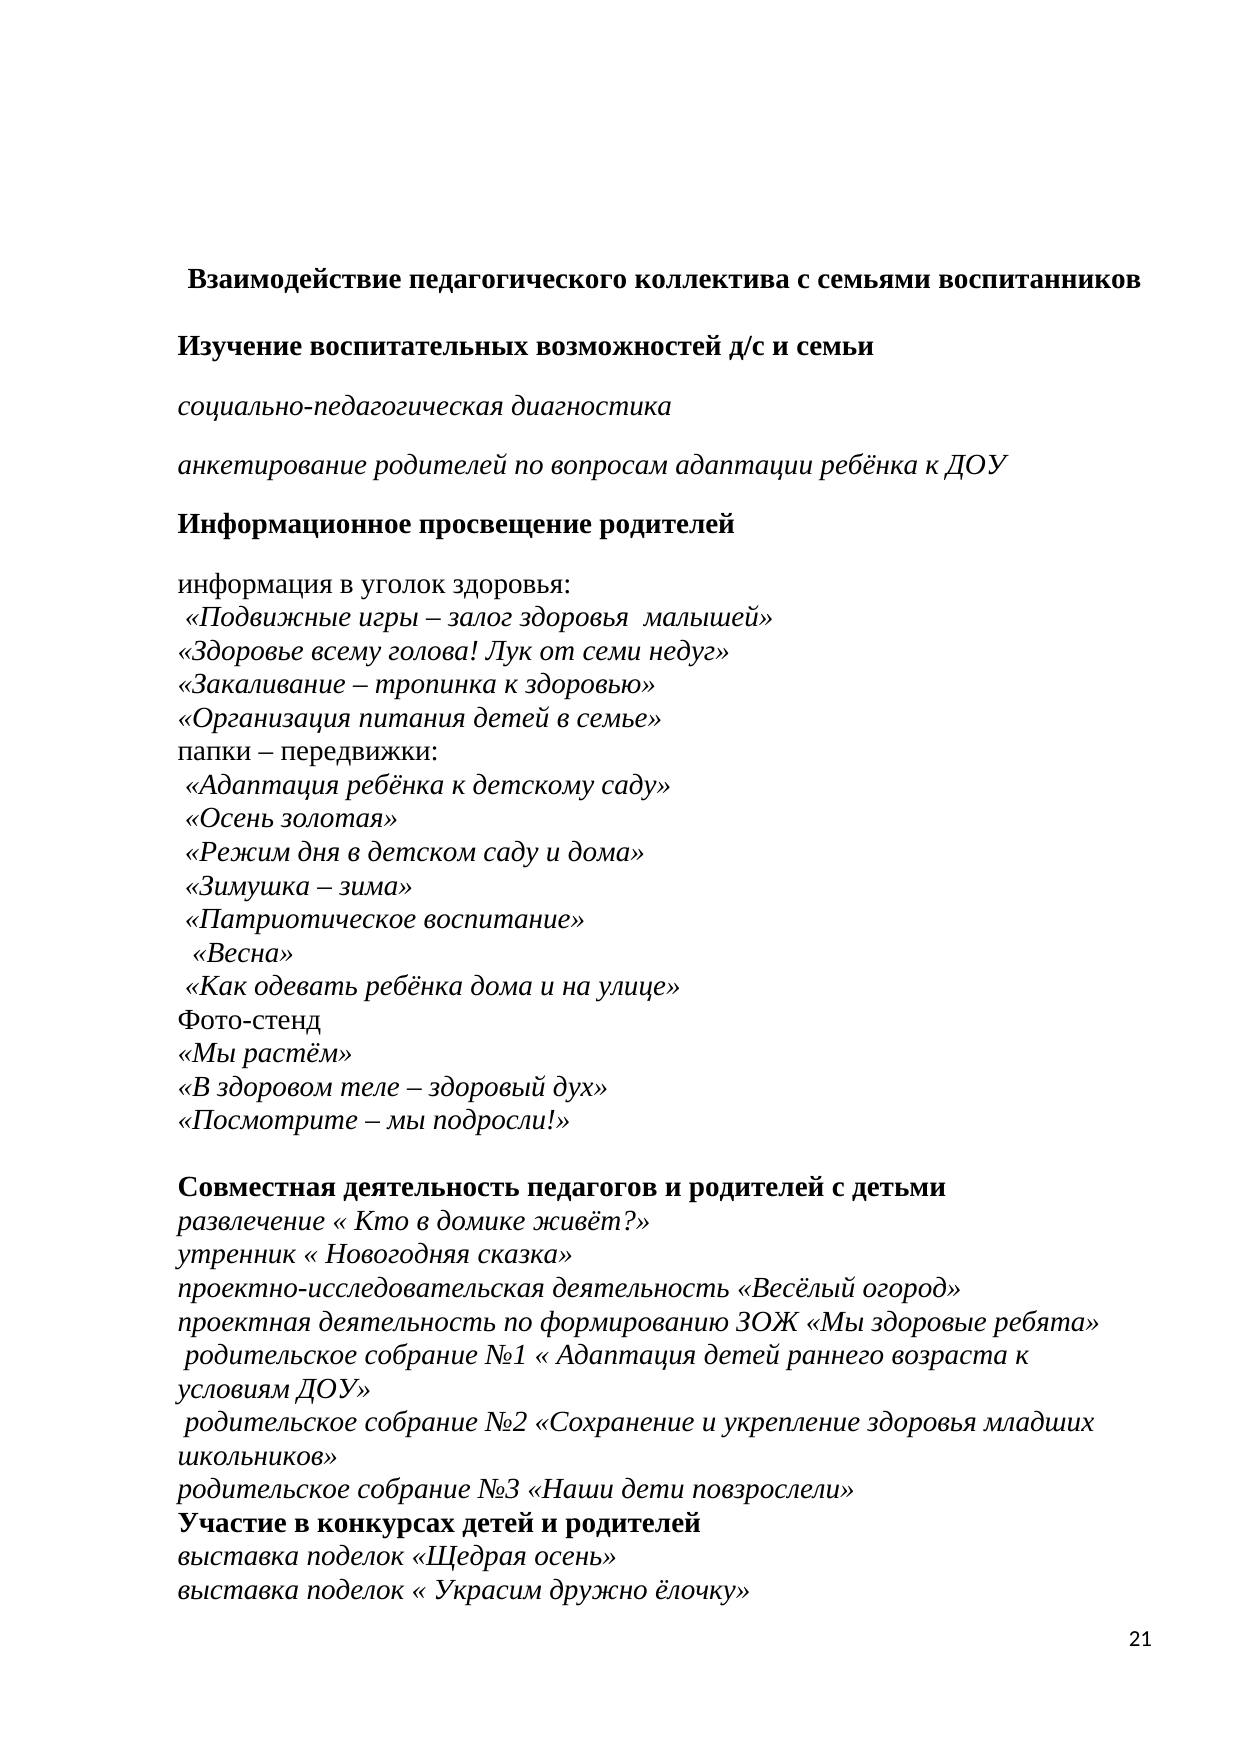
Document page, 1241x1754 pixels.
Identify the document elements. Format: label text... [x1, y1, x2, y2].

text «В здоровом теле – здоровый дух» [177, 1069, 1152, 1102]
text выставка поделок « Украсим дружно ёлочку» [177, 1572, 1152, 1606]
text «Осень золотая» [177, 801, 1152, 834]
text «Мы растём» [177, 1035, 1152, 1069]
text выставка поделок «Щедрая осень» [177, 1538, 1152, 1572]
text анкетирование родителей по вопросам адаптации ребёнка к ДОУ [177, 447, 1152, 481]
text Совместная деятельность педагогов и родителей с детьми [177, 1169, 1152, 1203]
text проектная деятельность по формированию ЗОЖ «Мы здоровые ребята» [177, 1304, 1152, 1337]
text родительское собрание №3 «Наши дети повзрослели» [177, 1471, 1152, 1505]
text Информационное просвещение родителей [177, 506, 1152, 540]
text «Адаптация ребёнка к детскому саду» [177, 767, 1152, 801]
text «Организация питания детей в семье» [177, 700, 1152, 733]
text «Весна» [177, 935, 1152, 968]
text папки – передвижки: [177, 733, 1152, 767]
text утренник « Новогодняя сказка» [177, 1237, 1152, 1270]
text «Патриотическое воспитание» [177, 901, 1152, 935]
text «Зимушка – зима» [177, 868, 1152, 901]
text Участие в конкурсах детей и родителей [177, 1505, 1152, 1538]
text родительское собрание №1 « Адаптация детей раннего возраста к условиям ДОУ» [177, 1337, 1152, 1404]
text Изучение воспитательных возможностей д/с и семьи [177, 328, 1152, 362]
text развлечение « Кто в домике живёт?» [177, 1203, 1152, 1237]
text «Посмотрите – мы подросли!» [177, 1102, 1152, 1136]
text Фото-стенд [177, 1002, 1152, 1035]
text «Закаливание – тропинка к здоровью» [177, 666, 1152, 700]
text «Подвижные игры – залог здоровья малышей» [177, 599, 1152, 633]
text «Как одевать ребёнка дома и на улице» [177, 968, 1152, 1002]
text Взаимодействие педагогического коллектива с семьями воспитанников [177, 261, 1152, 295]
text «Режим дня в детском саду и дома» [177, 834, 1152, 868]
text родительское собрание №2 «Сохранение и укрепление здоровья младших школьников» [177, 1404, 1152, 1471]
text социально-педагогическая диагностика [177, 388, 1152, 421]
text «Здоровье всему голова! Лук от семи недуг» [177, 633, 1152, 666]
text проектно-исследовательская деятельность «Весёлый огород» [177, 1270, 1152, 1304]
text информация в уголок здоровья: [177, 566, 1152, 599]
